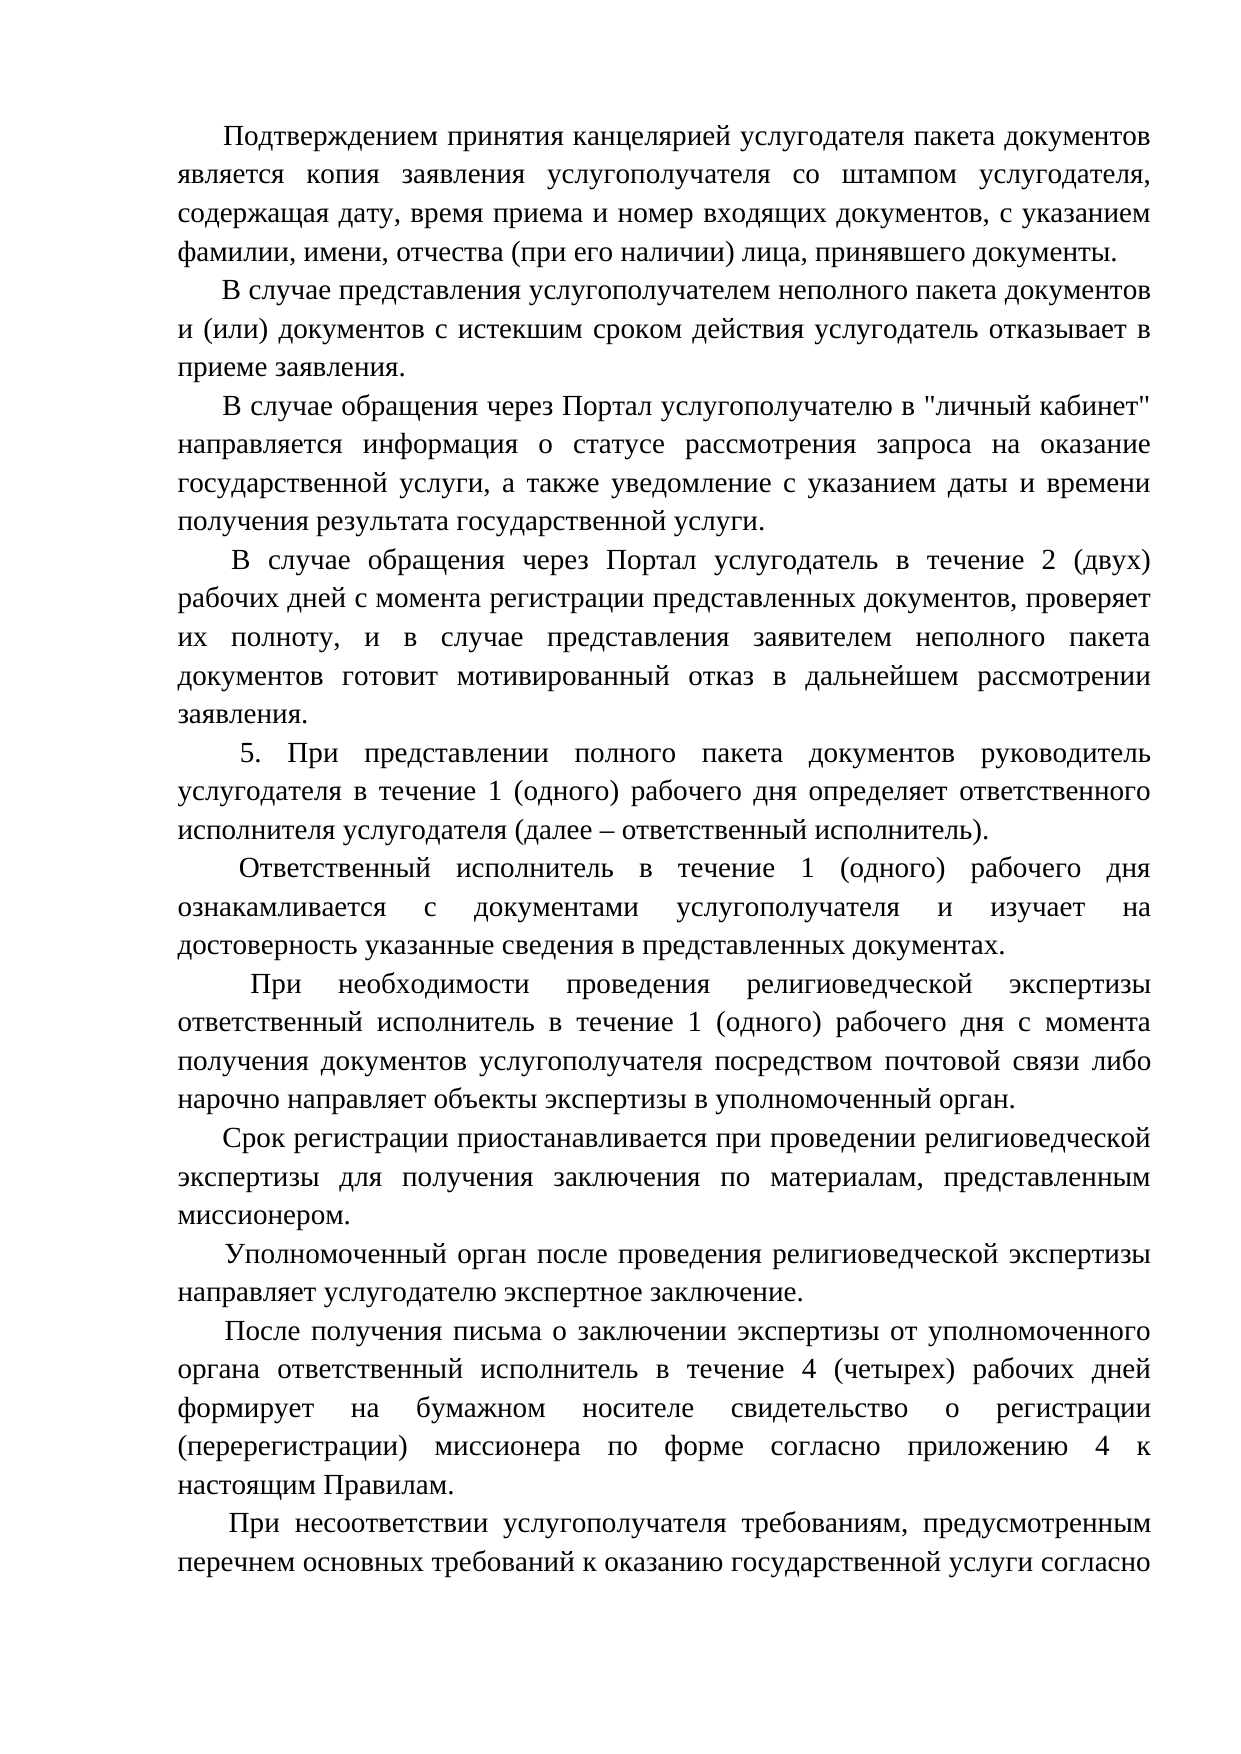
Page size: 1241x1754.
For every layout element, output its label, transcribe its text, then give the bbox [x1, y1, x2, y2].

text В случае обращения через Портал услугополучателю в "личный кабинет" направляется информация о статусе рассмотрения запроса на оказание государственной услуги, а также уведомление с указанием даты и времени получения результата государственной услуги. [177, 388, 1152, 537]
text 5. При представлении полного пакета документов руководитель услугодателя в течение 1 (одного) рабочего дня определяет ответственного исполнителя услугодателя (далее – ответственный исполнитель). [177, 735, 1152, 845]
text Ответственный исполнитель в течение 1 (одного) рабочего дня ознакамливается с документами услугополучателя и изучает на достоверность указанные сведения в представленных документах. [177, 850, 1152, 961]
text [177, 1506, 1152, 1578]
text Подтверждением принятия канцелярией услугодателя пакета документов является копия заявления услугополучателя со штампом услугодателя, содержащая дату, время приема и номер входящих документов, с указанием фамилии, имени, отчества (при его наличии) лица, принявшего документы. [177, 118, 1152, 267]
text Срок регистрации приостанавливается при проведении религиоведческой экспертизы для получения заключения по материалам, представленным миссионером. [177, 1120, 1152, 1231]
text В случае представления услугополучателем неполного пакета документов и (или) документов с истекшим сроком действия услугодатель отказывает в приеме заявления. [177, 272, 1152, 383]
text При необходимости проведения религиоведческой экспертизы ответственный исполнитель в течение 1 (одного) рабочего дня с момента получения документов услугополучателя посредством почтовой связи либо нарочно направляет объекты экспертизы в уполномоченный орган. [177, 966, 1152, 1115]
text В случае обращения через Портал услугодатель в течение 2 (двух) рабочих дней с момента регистрации представленных документов, проверяет их полноту, и в случае представления заявителем неполного пакета документов готовит мотивированный отказ в дальнейшем рассмотрении заявления. [177, 542, 1152, 730]
text Уполномоченный орган после проведения религиоведческой экспертизы направляет услугодателю экспертное заключение. [177, 1236, 1152, 1308]
text После получения письма о заключении экспертизы от уполномоченного органа ответственный исполнитель в течение 4 (четырех) рабочих дней формирует на бумажном носителе свидетельство о регистрации (перерегистрации) миссионера по форме согласно приложению 4 к настоящим Правилам. [177, 1313, 1152, 1501]
